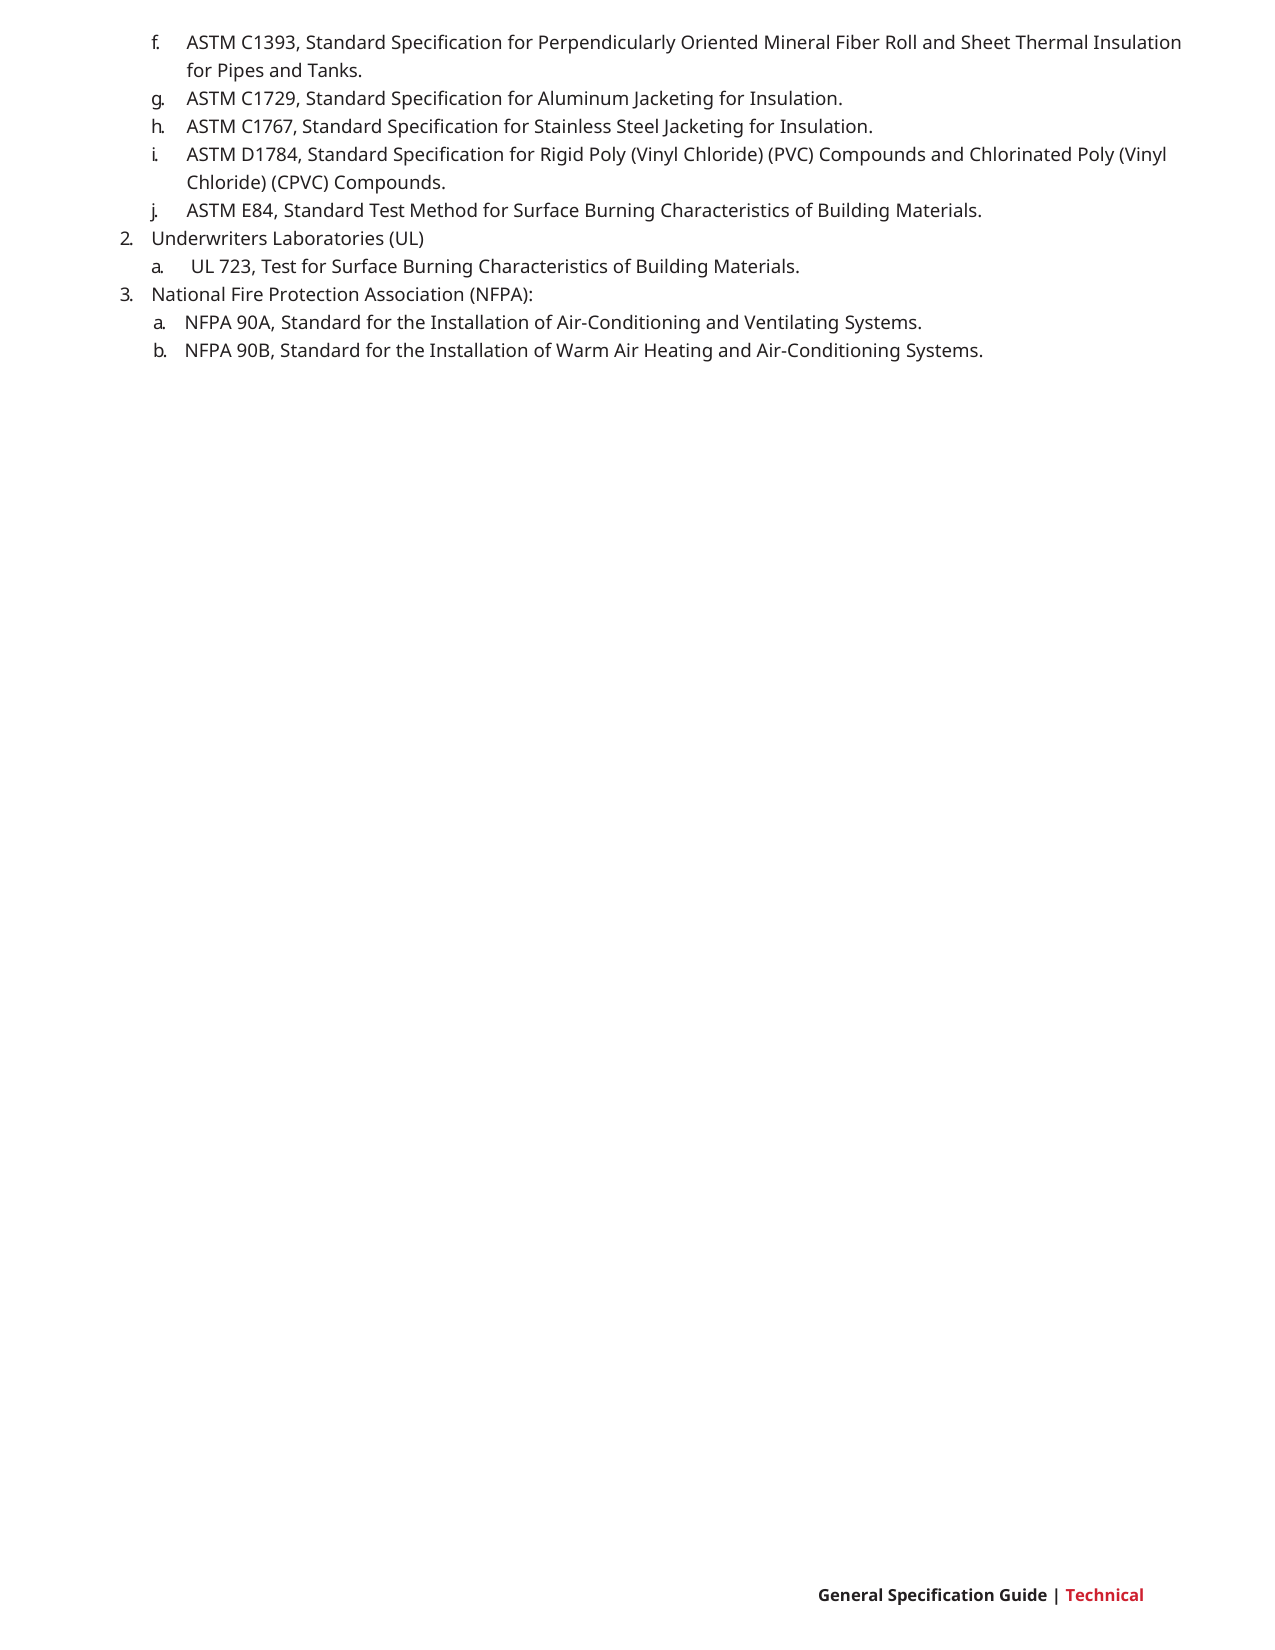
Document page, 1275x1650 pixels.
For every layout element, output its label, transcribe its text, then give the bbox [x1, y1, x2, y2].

list ASTM C1393, Standard Specification for Perpendicularly Oriented Mineral Fiber Roll and Sheet Thermal Insulation for Pipes and Tanks. [151, 29, 1199, 83]
list National Fire Protection Association (NFPA): [119, 281, 1212, 307]
list NFPA 90A, Standard for the Installation of Air-Conditioning and Ventilating Systems. [153, 309, 1212, 335]
list NFPA 90B, Standard for the Installation of Warm Air Heating and Air-Conditioning Systems. [153, 337, 1212, 363]
list Underwriters Laboratories (UL) [119, 225, 1212, 251]
list ASTM C1729, Standard Specification for Aluminum Jacketing for Insulation. [151, 85, 1212, 111]
list ASTM E84, Standard Test Method for Surface Burning Characteristics of Building Materials. [151, 197, 1212, 223]
list ASTM D1784, Standard Specification for Rigid Poly (Vinyl Chloride) (PVC) Compounds and Chlorinated Poly (Vinyl Chloride) (CPVC) Compounds. [151, 141, 1198, 195]
list ASTM C1767, Standard Specification for Stainless Steel Jacketing for Insulation. [151, 113, 1212, 139]
list UL 723, Test for Surface Burning Characteristics of Building Materials. [151, 253, 1212, 279]
